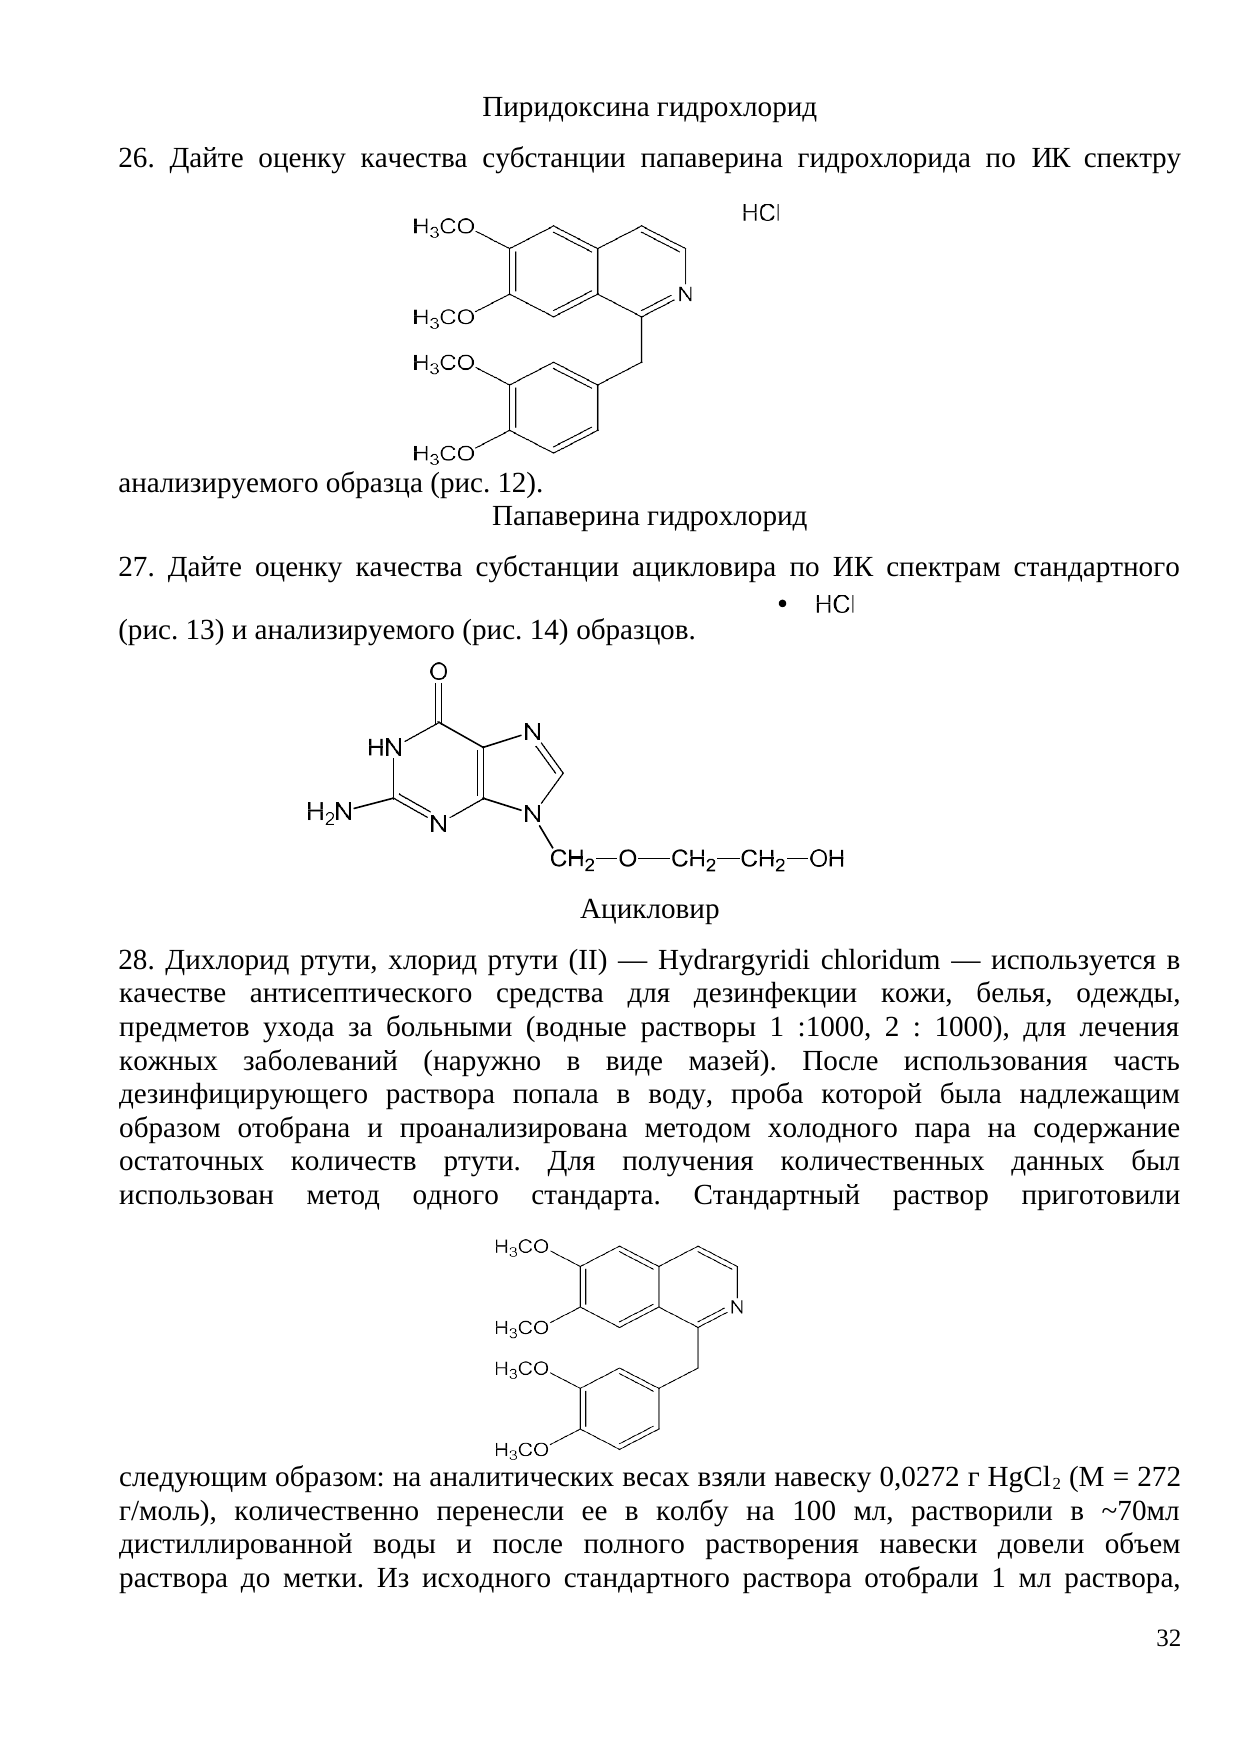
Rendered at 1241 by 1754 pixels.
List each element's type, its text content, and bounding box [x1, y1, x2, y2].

picture [336, 802, 351, 820]
picture [308, 802, 334, 825]
picture [525, 805, 540, 822]
text Пиридоксина гидрохлорид [118, 89, 1181, 122]
picture [449, 797, 485, 818]
picture [386, 738, 401, 756]
picture [404, 721, 440, 742]
text Ацикловир [118, 646, 1181, 924]
text 26. Дайте оценку качества субстанции папаверина гидрохлорида по ИК спектру анализируемого образца (рис. 12). [118, 140, 1181, 498]
picture [816, 595, 854, 613]
picture [525, 723, 540, 740]
text 27. Дайте оценку качества субстанции ацикловира по ИК спектрам стандартного (рис. 13) и анализируемого (рис. 14) образцов. [118, 549, 1181, 646]
picture [430, 662, 447, 680]
picture [496, 1239, 743, 1460]
text Папаверина гидрохлорид [118, 498, 1181, 532]
picture [743, 204, 779, 221]
picture [414, 218, 692, 465]
picture [535, 742, 564, 804]
picture [810, 849, 827, 867]
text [118, 942, 1181, 1593]
picture [392, 793, 446, 832]
